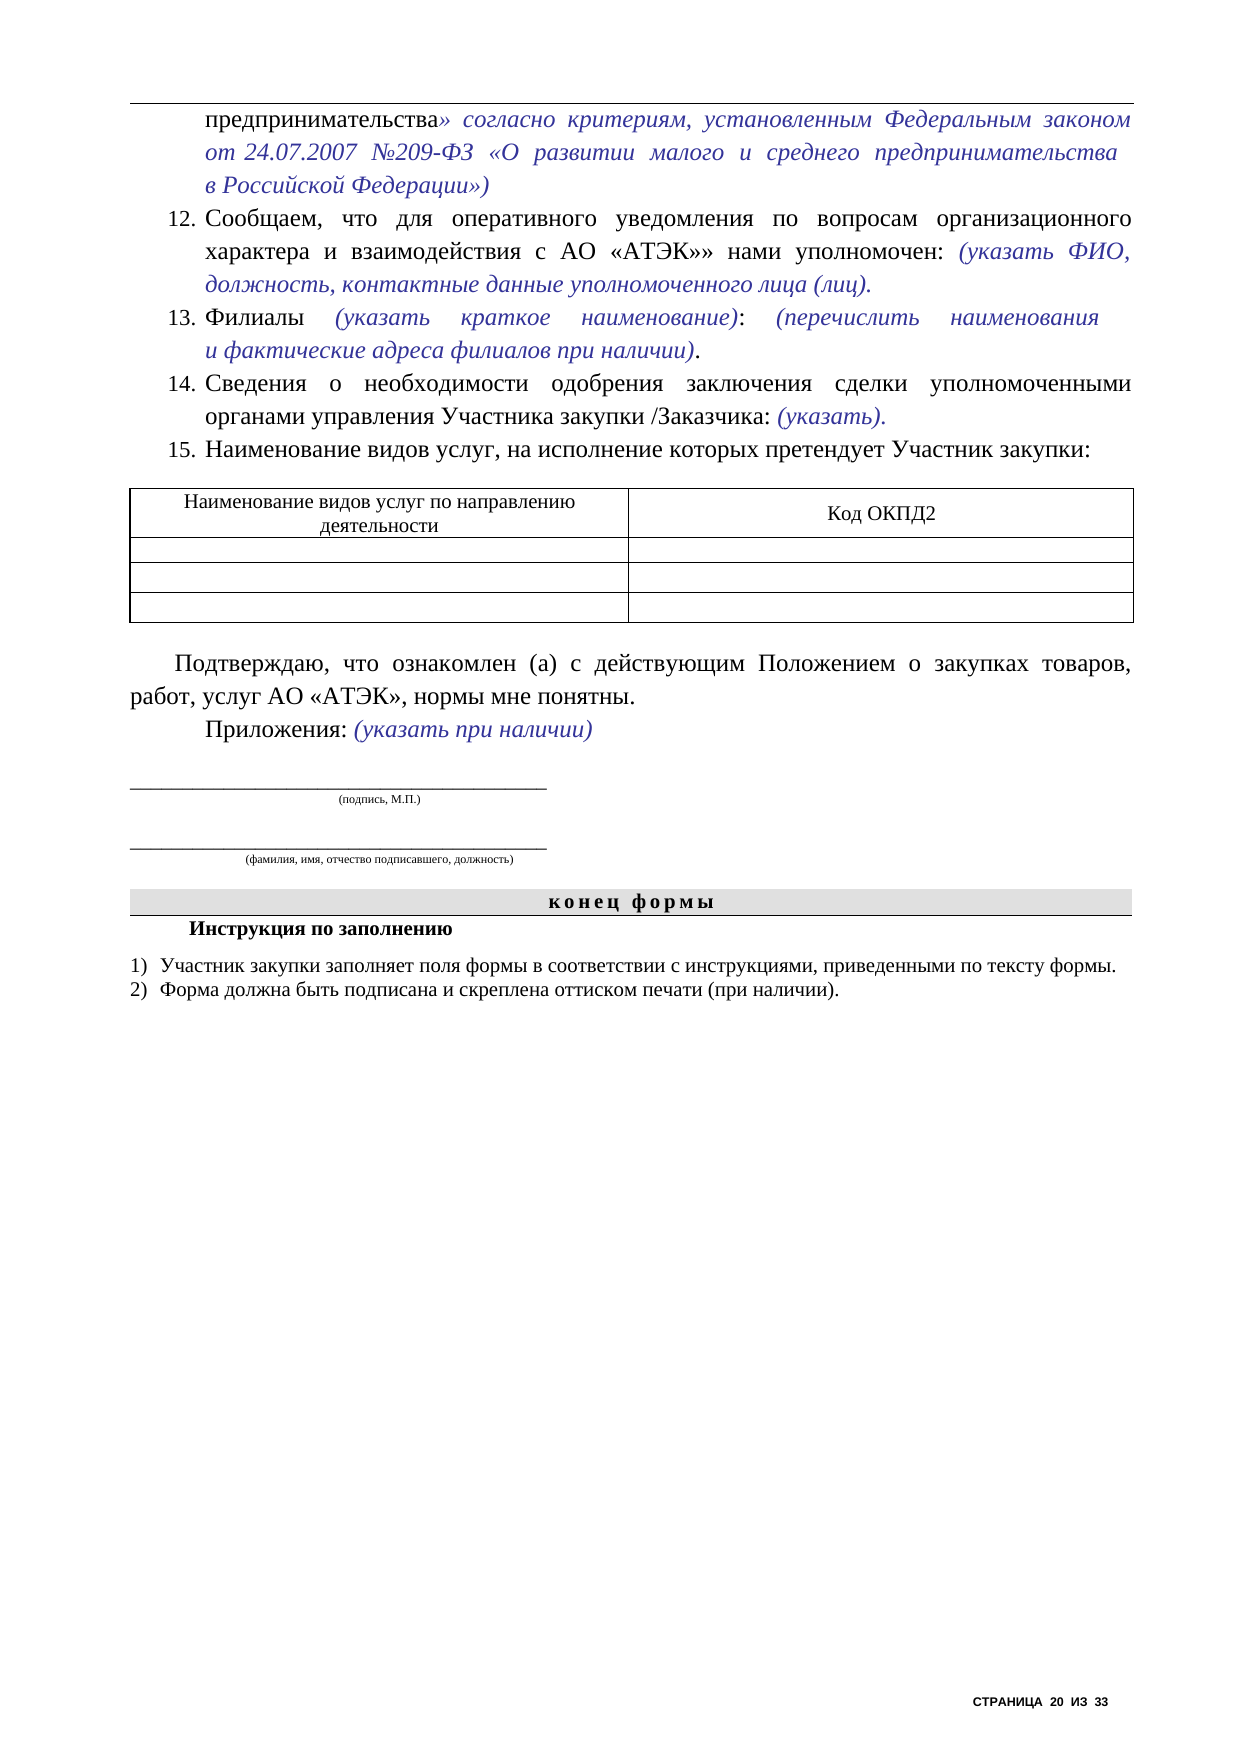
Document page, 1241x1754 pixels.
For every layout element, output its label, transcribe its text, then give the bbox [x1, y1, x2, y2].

text ________________________________________ [130, 828, 629, 852]
list Сведения о необходимости одобрения заключения сделки уполномоченными органами управления Участника закупки /Заказчика: (указать). [167, 368, 1132, 430]
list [167, 104, 1134, 199]
list Наименование видов услуг, на исполнение которых претендует Участник закупки: [167, 434, 1132, 463]
list Форма должна быть подписана и скреплена оттиском печати (при наличии). [130, 977, 1134, 1001]
table_header Наименование видов услуг по направлению деятельности [131, 489, 628, 537]
text ________________________________________ [130, 768, 629, 792]
table_cell [131, 538, 628, 562]
table_cell [131, 563, 628, 592]
list Участник закупки заполняет поля формы в соответствии с инструкциями, приведенными по тексту формы. [130, 953, 1134, 977]
table_cell [629, 538, 1133, 562]
text Инструкция по заполнению [130, 916, 1134, 940]
list Филиалы (указать краткое наименование): (перечислить наименования и фактические адреса филиалов при наличии). [167, 302, 1132, 364]
table_cell [629, 593, 1133, 622]
list Подтверждаю, что ознакомлен (а) с действующим Положением о закупках товаров, работ, услуг АО «АТЭК», нормы мне понятны. [130, 648, 1132, 710]
list Сообщаем, что для оперативного уведомления по вопросам организационного характера и взаимодействия с АО «АТЭК»» нами уполномочен: (указать ФИО, должность, контактные данные уполномоченного лица (лиц). [167, 203, 1132, 298]
table_cell [629, 563, 1133, 592]
text (фамилия, имя, отчество подписавшего, должность) [130, 852, 629, 877]
text (подпись, М.П.) [130, 792, 629, 816]
list Приложения: (указать при наличии) [205, 714, 1132, 743]
table_header Код ОКПД2 [629, 489, 1133, 537]
text конец формы [130, 889, 1132, 915]
table_cell [131, 593, 628, 622]
